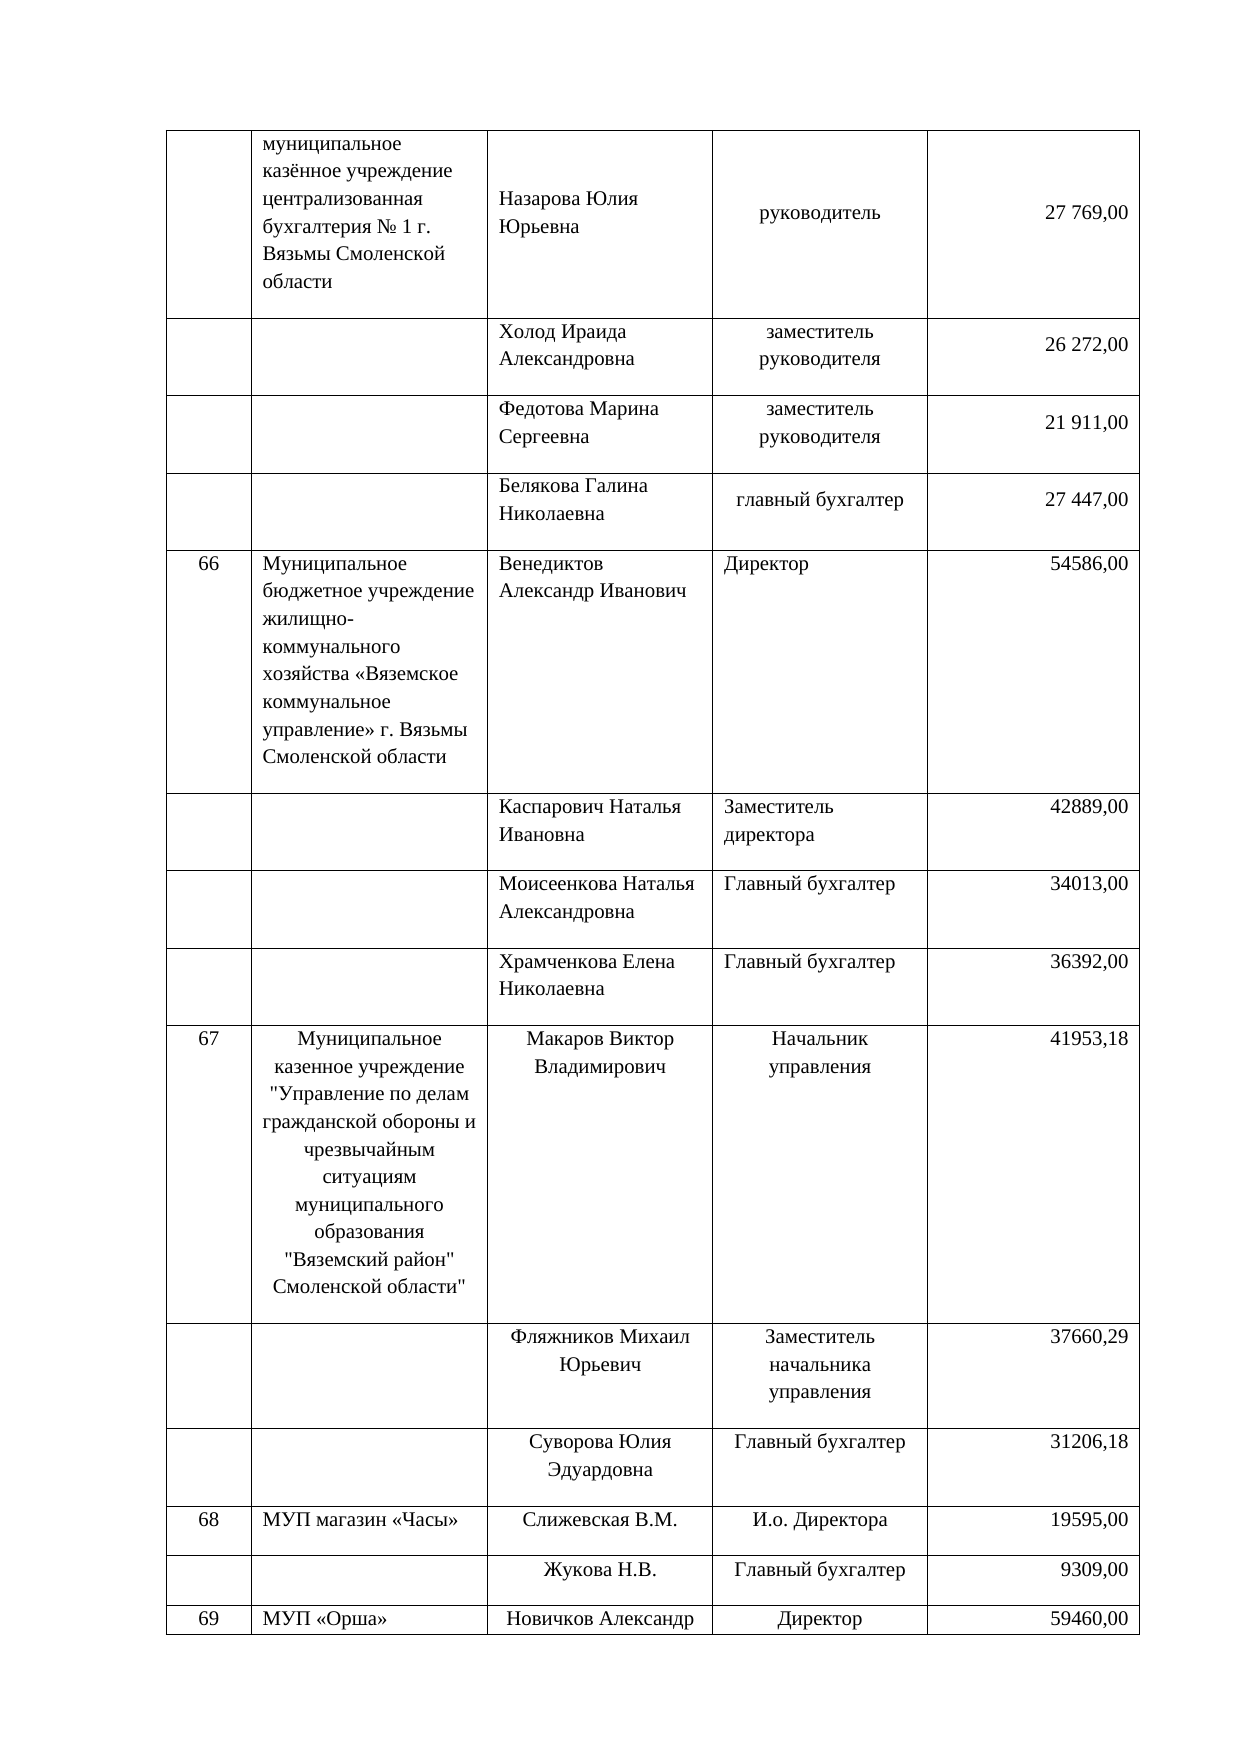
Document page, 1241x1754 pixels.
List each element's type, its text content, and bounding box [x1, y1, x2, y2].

table_cell 42889,00 [928, 794, 1139, 870]
table_cell [252, 1324, 487, 1428]
table_cell [252, 949, 487, 1025]
table_cell Холод Ираида Александровна [488, 319, 712, 395]
table_cell 21 911,00 [928, 396, 1139, 472]
table_cell Директор [713, 1606, 927, 1634]
table_cell [167, 319, 251, 395]
table_cell Заместитель начальника управления [713, 1324, 927, 1428]
table_cell 37660,29 [928, 1324, 1139, 1428]
table_cell Храмченкова Елена Николаевна [488, 949, 712, 1025]
table_cell Федотова Марина Сергеевна [488, 396, 712, 472]
table_cell 68 [167, 1507, 251, 1555]
table_cell [167, 871, 251, 948]
table_cell МУП «Орша» [252, 1606, 487, 1634]
table_cell Главный бухгалтер [713, 1556, 927, 1605]
table_cell Главный бухгалтер [713, 871, 927, 948]
table_cell [252, 871, 487, 948]
table_cell МУП магазин «Часы» [252, 1507, 487, 1555]
table_cell Белякова Галина Николаевна [488, 474, 712, 550]
table_cell 19595,00 [928, 1507, 1139, 1555]
table_cell [252, 319, 487, 395]
table_cell Назарова Юлия Юрьевна [488, 131, 712, 318]
table_cell Венедиктов Александр Иванович [488, 551, 712, 793]
table_cell 67 [167, 1026, 251, 1323]
table_cell [252, 396, 487, 472]
table_cell Слижевская В.М. [488, 1507, 712, 1555]
table_cell Моисеенкова Наталья Александровна [488, 871, 712, 948]
table_cell Начальник управления [713, 1026, 927, 1323]
table_cell [167, 794, 251, 870]
table_cell Директор [713, 551, 927, 793]
table_cell муниципальное казённое учреждение централизованная бухгалтерия № 1 г. Вязьмы Смоленской области [252, 131, 487, 318]
table_cell [252, 1556, 487, 1605]
table_cell главный бухгалтер [713, 474, 927, 550]
table_cell Каспарович Наталья Ивановна [488, 794, 712, 870]
table_cell 26 272,00 [928, 319, 1139, 395]
table_cell руководитель [713, 131, 927, 318]
table_cell 27 769,00 [928, 131, 1139, 318]
table_cell [167, 1556, 251, 1605]
table_cell Фляжников Михаил Юрьевич [488, 1324, 712, 1428]
table_cell 66 [167, 551, 251, 793]
table_cell 34013,00 [928, 871, 1139, 948]
table_cell Суворова Юлия Эдуардовна [488, 1429, 712, 1506]
table_cell Заместитель директора [713, 794, 927, 870]
table_cell 69 [167, 1606, 251, 1634]
table_cell Муниципальное бюджетное учреждение жилищно-коммунального хозяйства «Вяземское коммунальное управление» г. Вязьмы Смоленской области [252, 551, 487, 793]
table_cell 27 447,00 [928, 474, 1139, 550]
table_cell Жукова Н.В. [488, 1556, 712, 1605]
table_cell 36392,00 [928, 949, 1139, 1025]
table_cell 54586,00 [928, 551, 1139, 793]
table_cell [167, 1429, 251, 1506]
table_cell 41953,18 [928, 1026, 1139, 1323]
table_cell заместитель руководителя [713, 319, 927, 395]
table_cell [167, 131, 251, 318]
table_cell заместитель руководителя [713, 396, 927, 472]
table_cell Макаров Виктор Владимирович [488, 1026, 712, 1323]
table_cell [252, 474, 487, 550]
table_cell Главный бухгалтер [713, 949, 927, 1025]
table_cell 59460,00 [928, 1606, 1139, 1634]
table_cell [488, 1606, 712, 1634]
table_cell Муниципальное казенное учреждение "Управление по делам гражданской обороны и чрезвычайным ситуациям муниципального образования "Вяземский район" Смоленской области" [252, 1026, 487, 1323]
table_cell Главный бухгалтер [713, 1429, 927, 1506]
table_cell [167, 949, 251, 1025]
table_cell [252, 794, 487, 870]
table_cell [167, 396, 251, 472]
table_cell [167, 1324, 251, 1428]
table_cell 9309,00 [928, 1556, 1139, 1605]
table_cell 31206,18 [928, 1429, 1139, 1506]
table_cell [167, 474, 251, 550]
table_cell И.о. Директора [713, 1507, 927, 1555]
table_cell [252, 1429, 487, 1506]
